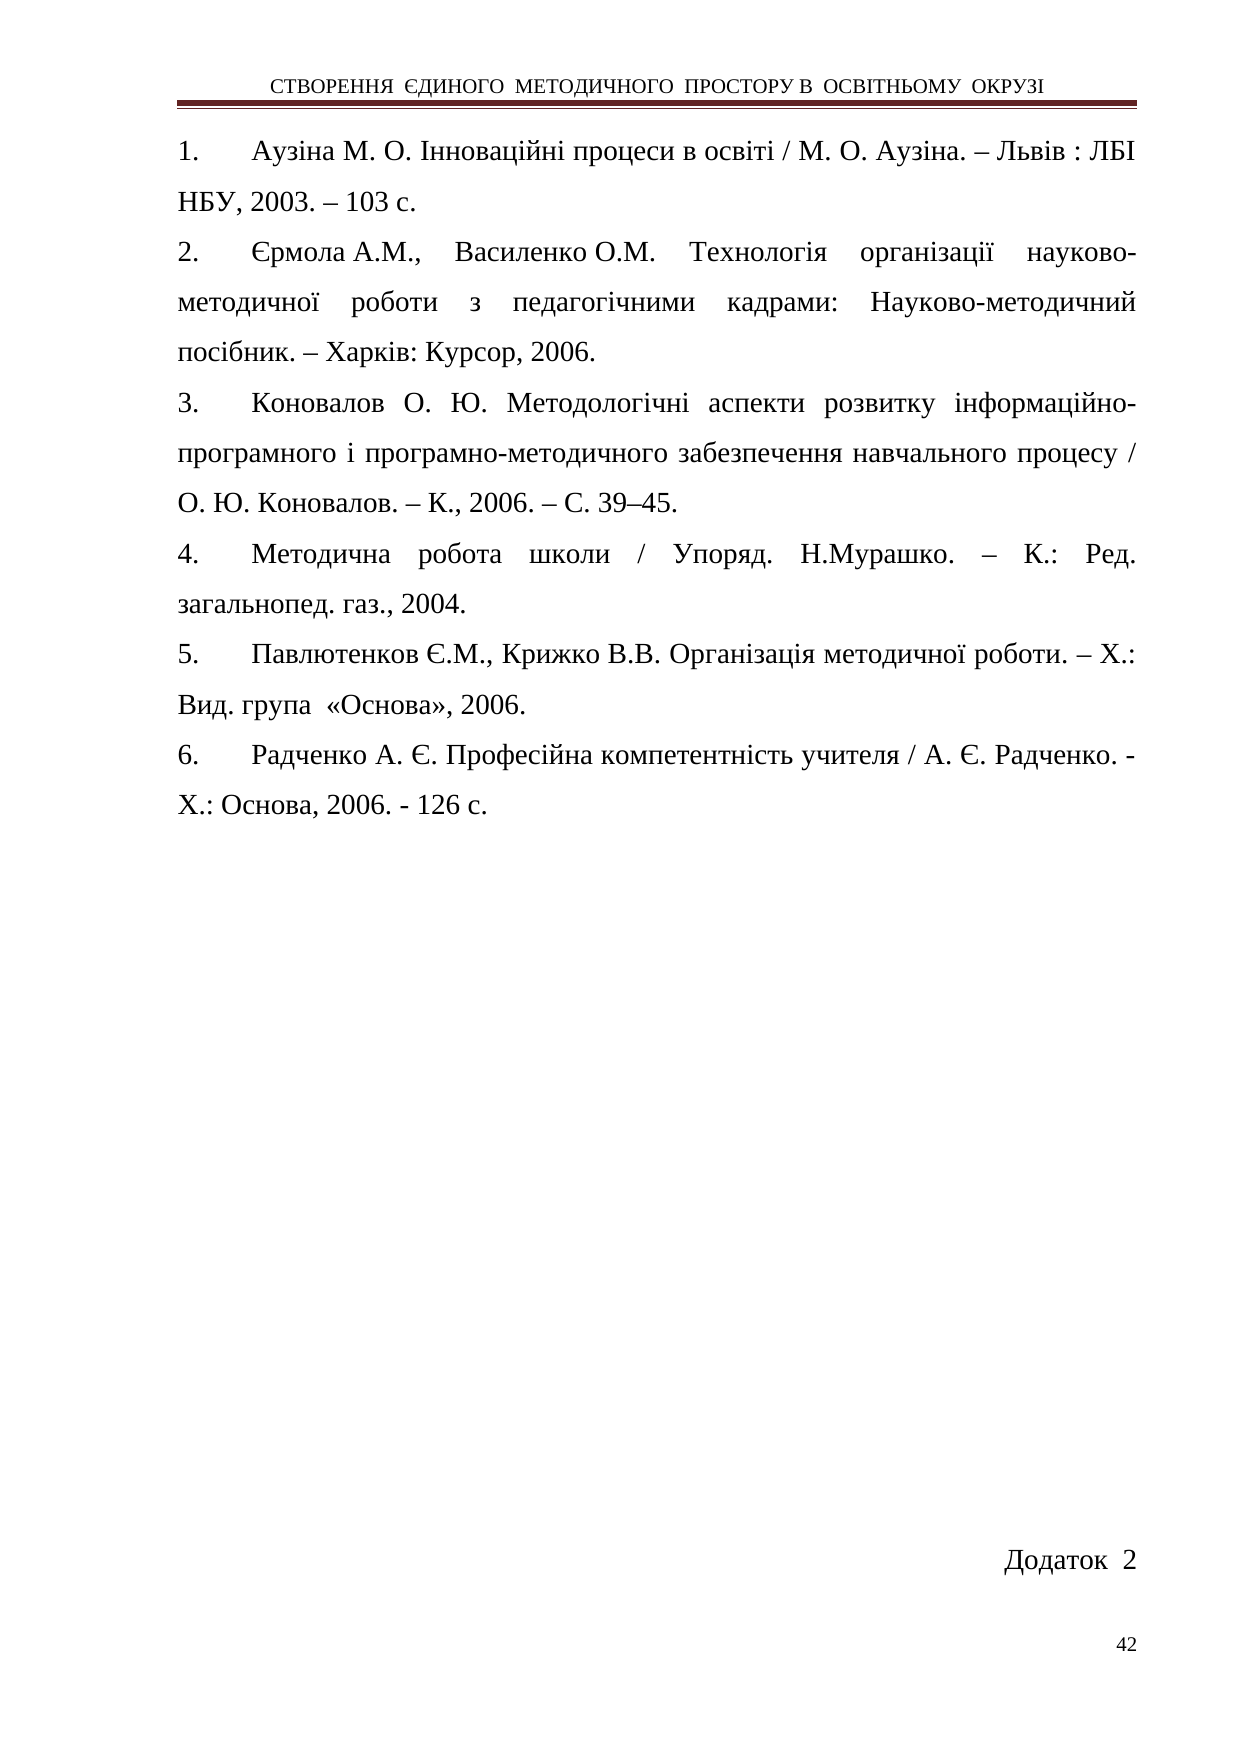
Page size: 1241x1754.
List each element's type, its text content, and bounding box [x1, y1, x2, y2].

text Додаток 2 [207, 1542, 1137, 1576]
list Радченко А. Є. Професійна компетентність учителя / А. Є. Радченко. - Х.: Основа, 2006. - 126 с. [177, 737, 1137, 821]
list Єрмола А.М., Василенко О.М. Технологія організації науково-методичної роботи з педагогічними кадрами: Науково-методичний посібник. – Харків: Курсор, 2006. [177, 234, 1137, 368]
list Аузіна М. О. Інноваційні процеси в освіті / М. О. Аузіна. – Львів : ЛБІ НБУ, 2003. – 103 с. [177, 133, 1137, 217]
list Павлютенков Є.М., Крижко В.В. Організація методичної роботи. – Х.: Вид. група «Основа», 2006. [177, 636, 1137, 720]
list Коновалов О. Ю. Методологічні аспекти розвитку інформаційно-програмного і програмно-методичного забезпечення навчального процесу / О. Ю. Коновалов. – К., 2006. – С. 39–45. [177, 385, 1137, 519]
list Методична робота школи / Упоряд. Н.Мурашко. – К.: Ред. загальнопед. газ., 2004. [177, 536, 1137, 620]
